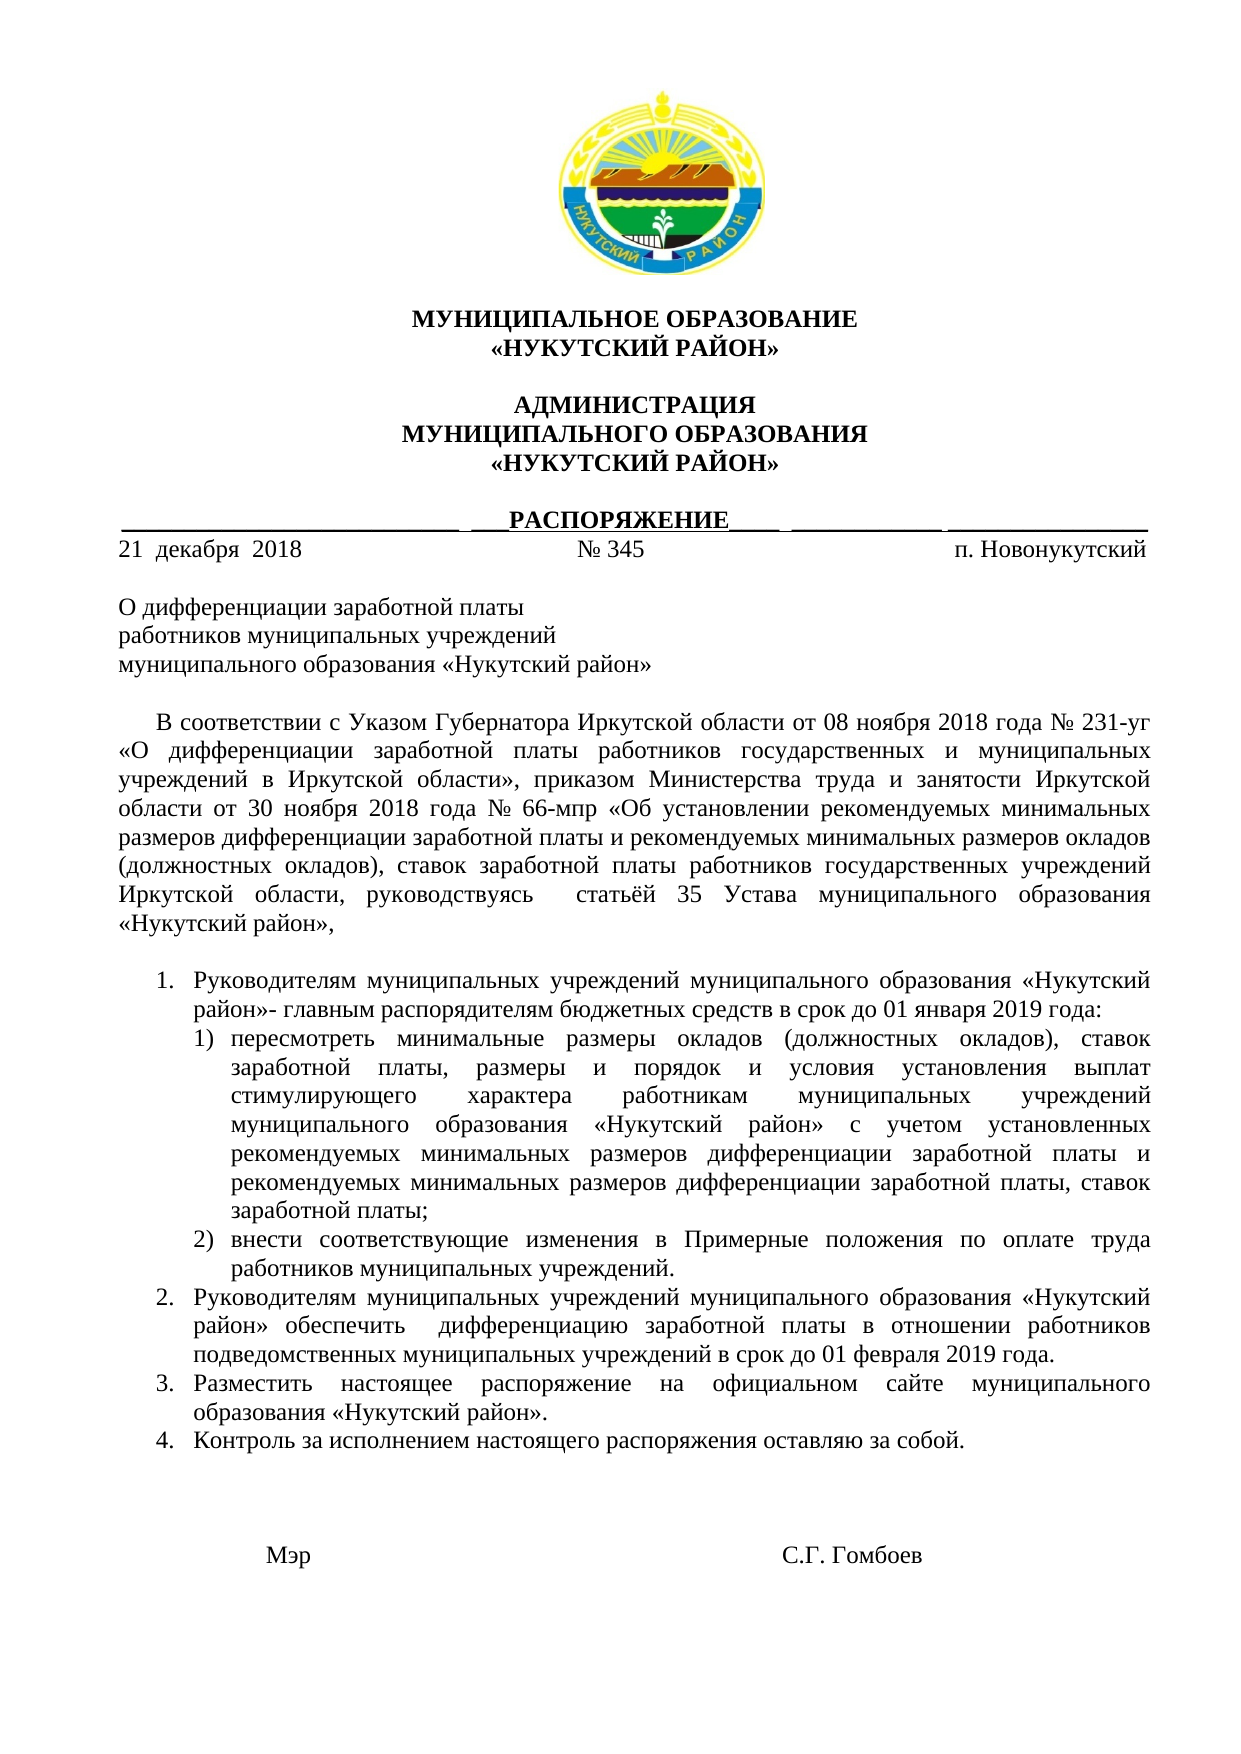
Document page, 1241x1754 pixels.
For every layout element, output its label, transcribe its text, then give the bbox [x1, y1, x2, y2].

text 21 декабря 2018 № 345 п. Новонукутский [118, 534, 1152, 563]
text В соответствии с Указом Губернатора Иркутской области от 08 ноября 2018 года № 231-уг «О дифференциации заработной платы работников государственных и муниципальных учреждений в Иркутской области», приказом Министерства труда и занятости Иркутской области от 30 ноября 2018 года № 66-мпр «Об установлении рекомендуемых минимальных размеров дифференциации заработной платы и рекомендуемых минимальных размеров окладов (должностных окладов), ставок заработной платы работников государственных учреждений Иркутской области, руководствуясь статьёй 35 Устава муниципального образования «Нукутский район», [118, 707, 1152, 937]
text муниципального образования «Нукутский район» [118, 649, 1152, 678]
picture [732, 215, 746, 225]
list Контроль за исполнением настоящего распоряжения оставляю за собой. [156, 1426, 1152, 1454]
title МУНИЦИПАЛЬНОЕ ОБРАЗОВАНИЕ [118, 304, 1152, 333]
title МУНИЦИПАЛЬНОГО ОБРАЗОВАНИЯ [118, 419, 1152, 448]
title АДМИНИСТРАЦИЯ [118, 391, 1152, 419]
list пересмотреть минимальные размеры окладов (должностных окладов), ставок заработной платы, размеры и порядок и условия установления выплат стимулирующего характера работникам муниципальных учреждений муниципального образования «Нукутский район» с учетом установленных рекомендуемых минимальных размеров дифференциации заработной платы и рекомендуемых минимальных размеров дифференциации заработной платы, ставок заработной платы; [193, 1023, 1152, 1224]
list Разместить настоящее распоряжение на официальном сайте муниципального образования «Нукутский район». [156, 1368, 1152, 1426]
text О дифференциации заработной платы [118, 592, 1152, 621]
title «НУКУТСКИЙ РАЙОН» [118, 333, 1152, 362]
text работников муниципальных учреждений [118, 621, 1152, 649]
title ___________________________ ___РАСПОРЯЖЕНИЕ____ ____________ ________________ [118, 506, 1152, 534]
list внести соответствующие изменения в Примерные положения по оплате труда работников муниципальных учреждений. [193, 1224, 1152, 1282]
title «НУКУТСКИЙ РАЙОН» [118, 448, 1152, 477]
list Руководителям муниципальных учреждений муниципального образования «Нукутский район»- главным распорядителям бюджетных средств в срок до 01 января 2019 года: [156, 966, 1152, 1023]
list Руководителям муниципальных учреждений муниципального образования «Нукутский район» обеспечить дифференциацию заработной платы в отношении работников подведомственных муниципальных учреждений в срок до 01 февраля 2019 года. [156, 1282, 1152, 1368]
text Мэр С.Г. Гомбоев [193, 1541, 1152, 1569]
picture [558, 88, 765, 273]
